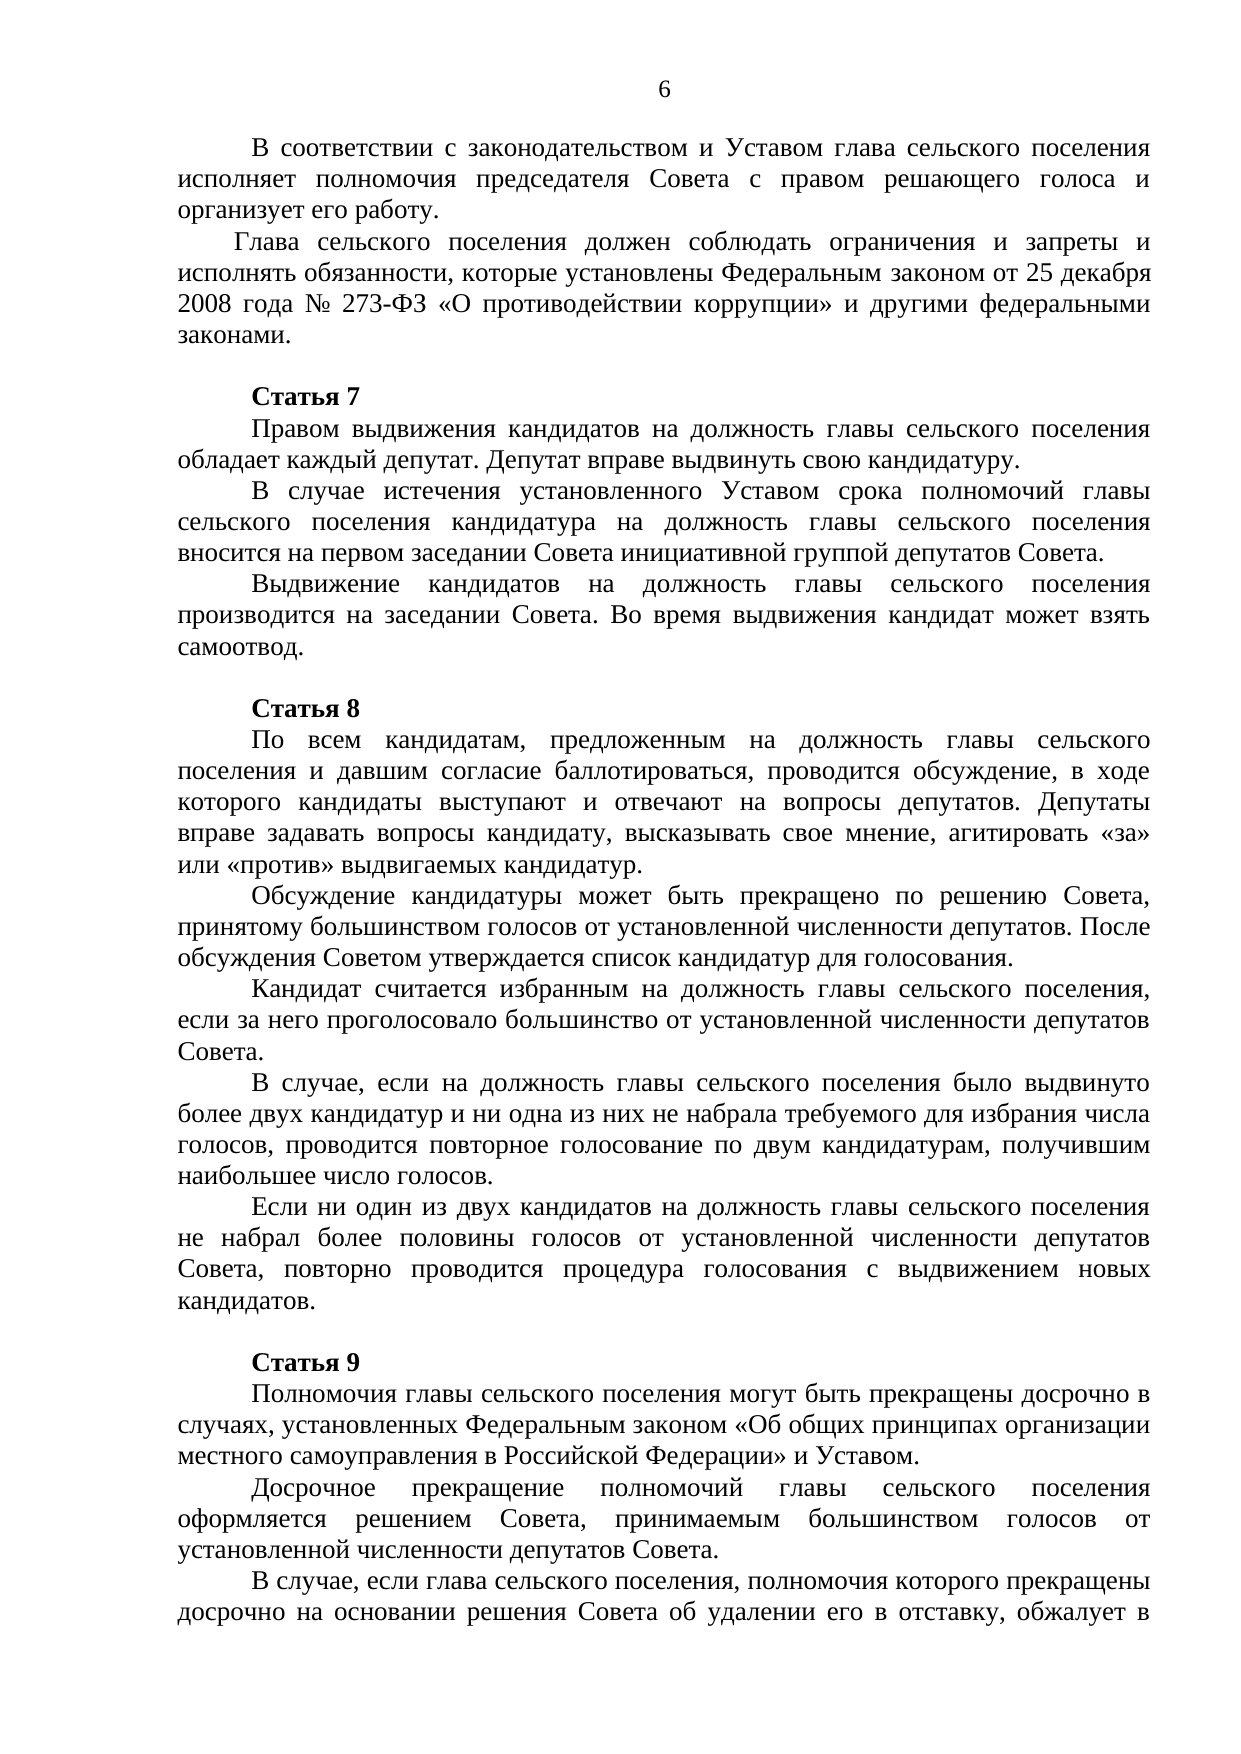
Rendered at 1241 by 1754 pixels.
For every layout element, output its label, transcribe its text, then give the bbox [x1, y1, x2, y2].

text Обсуждение кандидатуры может быть прекращено по решению Совета, принятому большинством голосов от установленной численности депутатов. После обсуждения Советом утверждается список кандидатур для голосования. [177, 879, 1152, 972]
text Статья 7 [251, 381, 1152, 412]
text В случае, если на должность главы сельского поселения было выдвинуто более двух кандидатур и ни одна из них не набрала требуемого для избрания числа голосов, проводится повторное голосование по двум кандидатурам, получившим наибольшее число голосов. [177, 1066, 1152, 1190]
text Статья 9 [177, 1346, 1152, 1377]
text Статья 8 [177, 692, 1152, 723]
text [177, 1564, 1152, 1626]
text Правом выдвижения кандидатов на должность главы сельского поселения обладает каждый депутат. Депутат вправе выдвинуть свою кандидатуру. [177, 412, 1152, 474]
text Полномочия главы сельского поселения могут быть прекращены досрочно в случаях, установленных Федеральным законом «Об общих принципах организации местного самоуправления в Российской Федерации» и Уставом. [177, 1377, 1152, 1471]
text В случае истечения установленного Уставом срока полномочий главы сельского поселения кандидатура на должность главы сельского поселения вносится на первом заседании Совета инициативной группой депутатов Совета. [177, 474, 1152, 567]
text Глава сельского поселения должен соблюдать ограничения и запреты и исполнять обязанности, которые установлены Федеральным законом от 25 декабря 2008 года № 273-ФЗ «О противодействии коррупции» и другими федеральными законами. [177, 225, 1152, 349]
text Если ни один из двух кандидатов на должность главы сельского поселения не набрал более половины голосов от установленной численности депутатов Совета, повторно проводится процедура голосования с выдвижением новых кандидатов. [177, 1190, 1152, 1315]
text Выдвижение кандидатов на должность главы сельского поселения производится на заседании Совета. Во время выдвижения кандидат может взять самоотвод. [177, 567, 1152, 661]
text По всем кандидатам, предложенным на должность главы сельского поселения и давшим согласие баллотироваться, проводится обсуждение, в ходе которого кандидаты выступают и отвечают на вопросы депутатов. Депутаты вправе задавать вопросы кандидату, высказывать свое мнение, агитировать «за» или «против» выдвигаемых кандидатур. [177, 723, 1152, 879]
text Досрочное прекращение полномочий главы сельского поселения оформляется решением Совета, принимаемым большинством голосов от установленной численности депутатов Совета. [177, 1471, 1152, 1564]
text Кандидат считается избранным на должность главы сельского поселения, если за него проголосовало большинство от установленной численности депутатов Совета. [177, 972, 1152, 1066]
text В соответствии с законодательством и Уставом глава сельского поселения исполняет полномочия председателя Совета с правом решающего голоса и организует его работу. [177, 131, 1152, 225]
